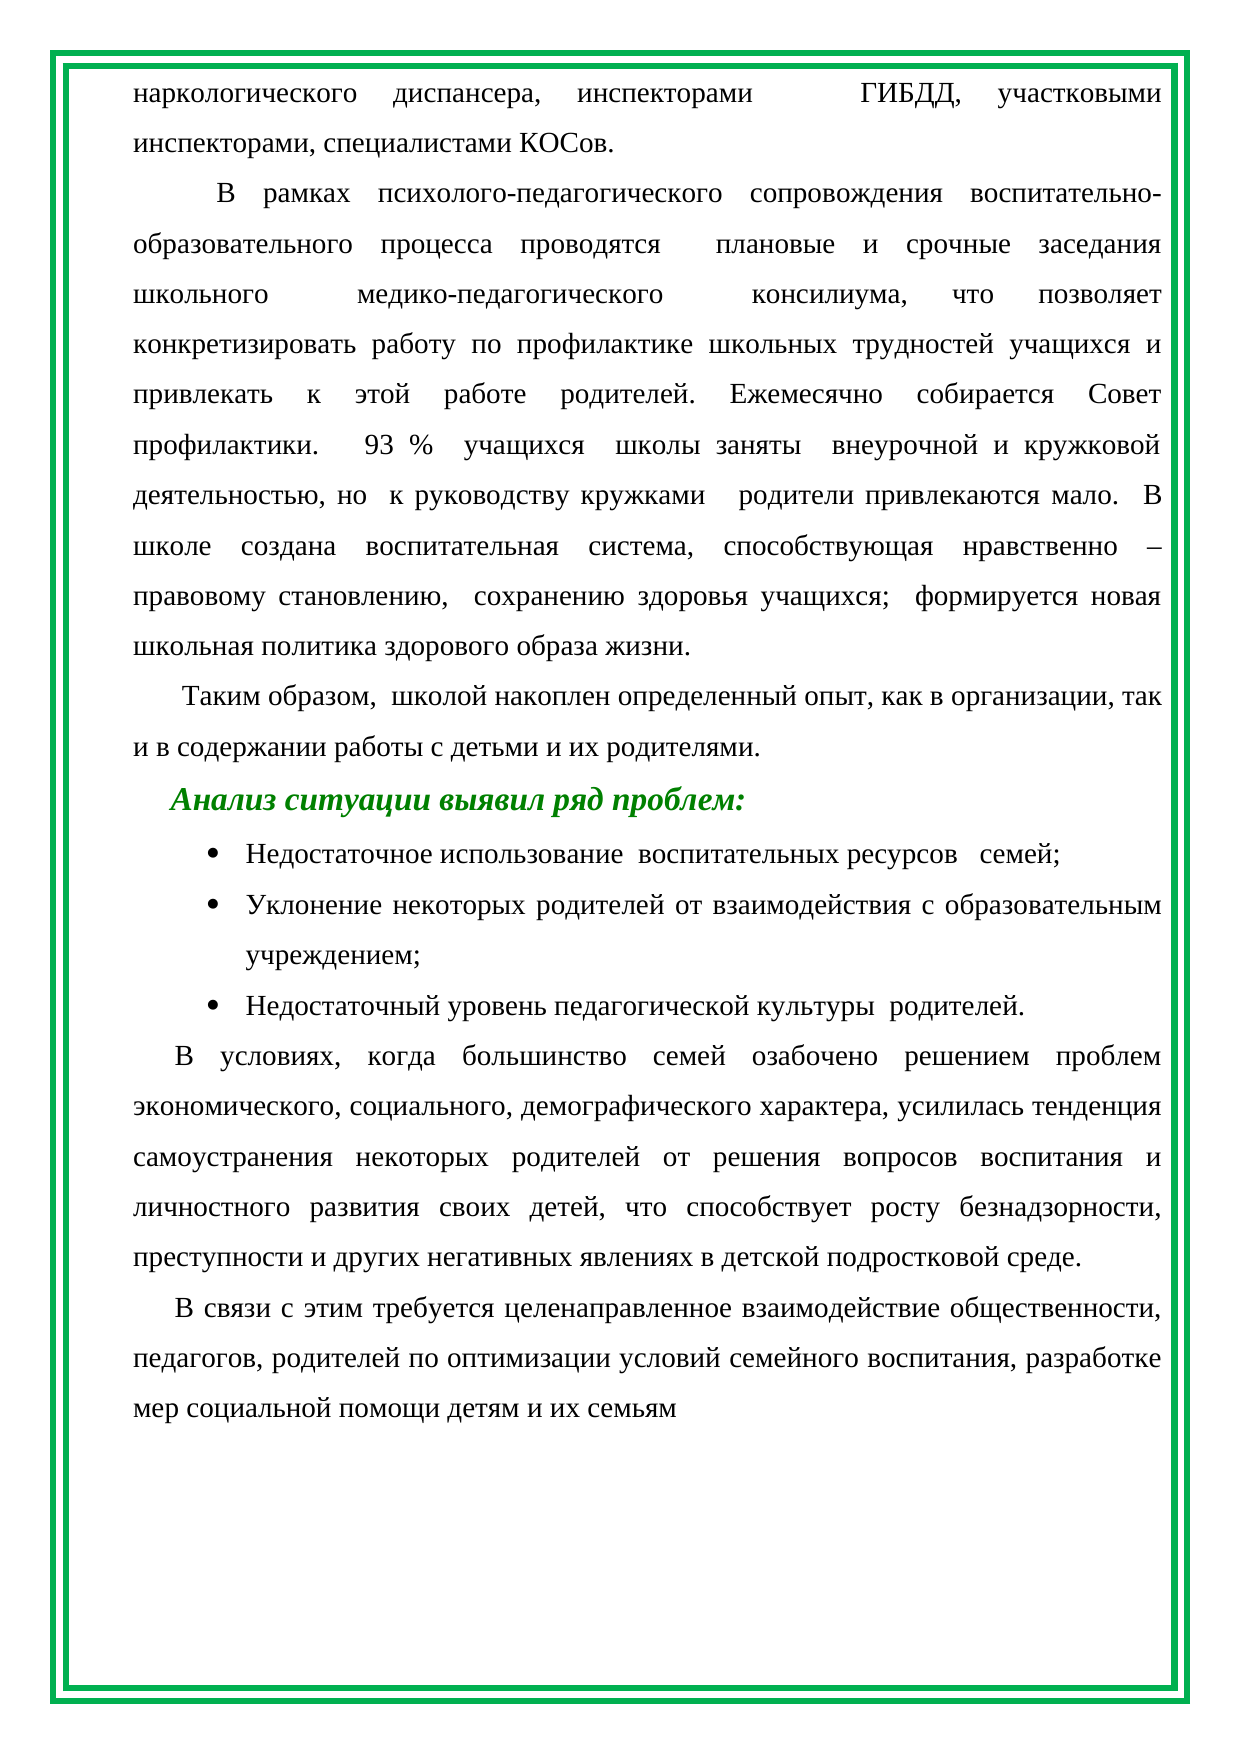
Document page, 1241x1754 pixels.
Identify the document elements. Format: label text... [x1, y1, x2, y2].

text В условиях, когда большинство семей озабочено решением проблем экономического, социального, демографического характера, усилилась тенденция самоустранения некоторых родителей от решения вопросов воспитания и личностного развития своих детей, что способствует росту безнадзорности, преступности и других негативных явлениях в детской подростковой среде. [133, 1038, 1162, 1273]
text Анализ ситуации выявил ряд проблем: [170, 779, 1162, 817]
text В связи с этим требуется целенаправленное взаимодействие общественности, педагогов, родителей по оптимизации условий семейного воспитания, разработке мер социальной помощи детям и их семьям [133, 1290, 1162, 1424]
list Уклонение некоторых родителей от взаимодействия с образовательным учреждением; [208, 887, 1162, 971]
text В рамках психолого-педагогического сопровождения воспитательно-образовательного процесса проводятся плановые и срочные заседания школьного медико-педагогического консилиума, что позволяет конкретизировать работу по профилактике школьных трудностей учащихся и привлекать к этой работе родителей. Ежемесячно собирается Совет профилактики. 93 % учащихся школы заняты внеурочной и кружковой деятельностью, но к руководству кружками родители привлекаются мало. В школе создана воспитательная система, способствующая нравственно – правовому становлению, сохранению здоровья учащихся; формируется новая школьная политика здорового образа жизни. [133, 175, 1162, 662]
list Недостаточное использование воспитательных ресурсов семей; [208, 837, 1162, 870]
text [133, 75, 1162, 159]
text Таким образом, школой накоплен определенный опыт, как в организации, так и в содержании работы с детьми и их родителями. [133, 678, 1162, 762]
list Недостаточный уровень педагогической культуры родителей. [208, 988, 1162, 1021]
